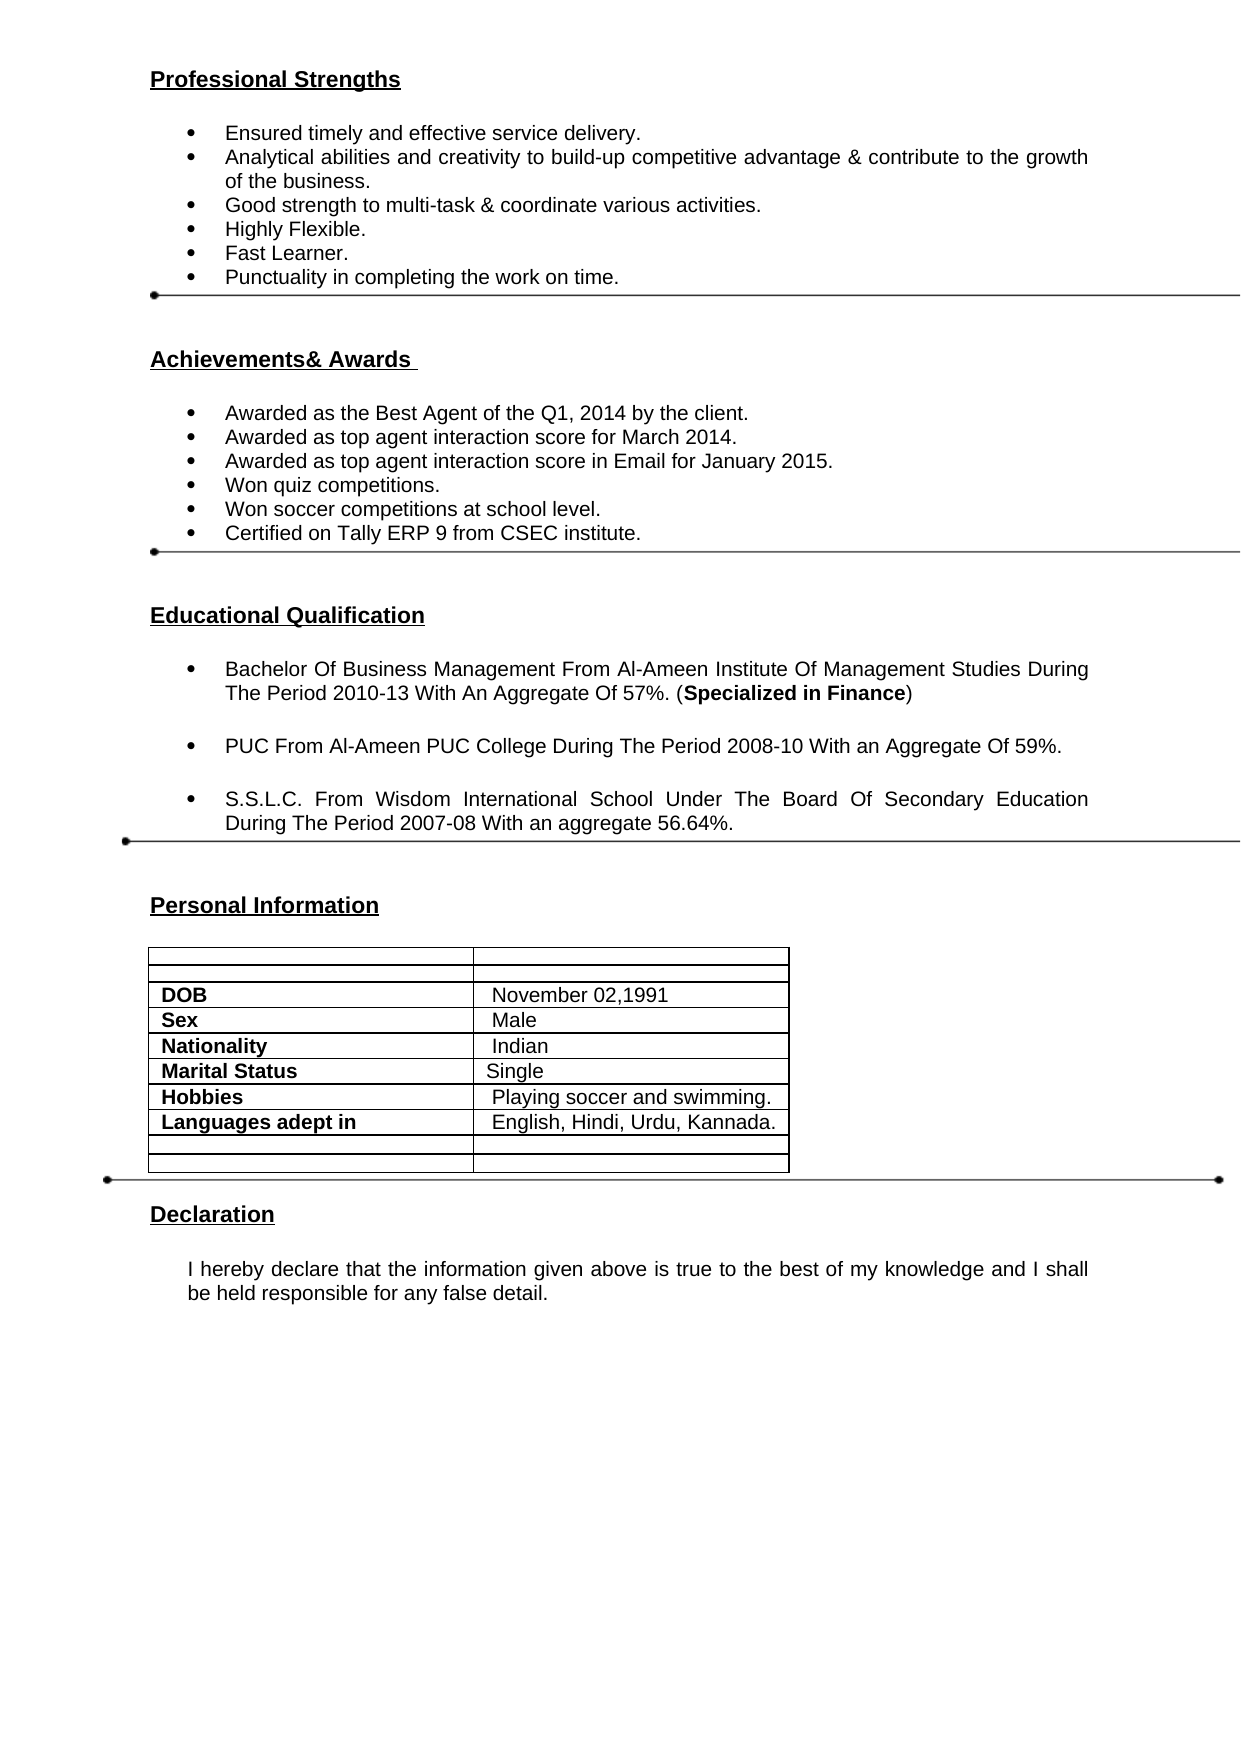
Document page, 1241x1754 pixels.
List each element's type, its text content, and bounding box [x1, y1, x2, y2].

text I hereby declare that the information given above is true to the best of my knowledge and I shall be held responsible for any false detail. [187, 1256, 1090, 1304]
table_cell English, Hindi, Urdu, Kannada. [474, 1110, 788, 1134]
list Won quiz competitions. [187, 473, 1090, 497]
picture [150, 545, 1241, 561]
table_cell Indian [474, 1034, 788, 1058]
list Won soccer competitions at school level. [187, 497, 1090, 521]
list Good strength to multi-task & coordinate various activities. [187, 193, 1090, 217]
table_cell Hobbies [149, 1085, 473, 1109]
table_cell [474, 966, 788, 981]
list Ensured timely and effective service delivery. [187, 121, 1090, 145]
table_cell [474, 1155, 788, 1172]
text Professional Strengths [150, 66, 1090, 92]
table_header [149, 948, 473, 964]
table_cell Marital Status [149, 1059, 473, 1083]
picture [150, 289, 1241, 305]
list Awarded as top agent interaction score in Email for January 2015. [187, 449, 1090, 473]
list Certified on Tally ERP 9 from CSEC institute. [187, 521, 1090, 545]
table_cell [474, 1136, 788, 1153]
table_header [474, 948, 788, 964]
list Fast Learner. [187, 241, 1090, 265]
table_cell [149, 1155, 473, 1172]
table_cell Single [474, 1059, 788, 1083]
text Achievements& Awards [150, 346, 1090, 372]
table_cell [149, 1136, 473, 1153]
picture [103, 1173, 1225, 1189]
table_cell Sex [149, 1008, 473, 1032]
table_cell DOB [149, 983, 473, 1007]
text Declaration [150, 1201, 1090, 1228]
table_cell Playing soccer and swimming. [474, 1085, 788, 1109]
text Educational Qualification [150, 602, 1090, 628]
table_cell Nationality [149, 1034, 473, 1058]
list Punctuality in completing the work on time. [187, 265, 1090, 289]
table_cell Languages adept in [149, 1110, 473, 1134]
list PUC From Al-Ameen PUC College During The Period 2008-10 With an Aggregate Of 59%. [187, 734, 1090, 758]
table_cell November 02,1991 [474, 983, 788, 1007]
list Bachelor Of Business Management From Al-Ameen Institute Of Management Studies During The Period 2010-13 With An Aggregate Of 57%. (Specialized in Finance) [187, 657, 1090, 705]
list S.S.L.C. From Wisdom International School Under The Board Of Secondary Education During The Period 2007-08 With an aggregate 56.64%. [187, 787, 1090, 834]
list Highly Flexible. [187, 217, 1090, 241]
list Awarded as the Best Agent of the Q1, 2014 by the client. [187, 401, 1090, 425]
picture [121, 834, 1241, 851]
text Personal Information [150, 892, 1090, 918]
list Analytical abilities and creativity to build-up competitive advantage & contribute to the growth of the business. [187, 145, 1090, 193]
table_cell [149, 966, 473, 981]
table_cell Male [474, 1008, 788, 1032]
list Awarded as top agent interaction score for March 2014. [187, 425, 1090, 449]
